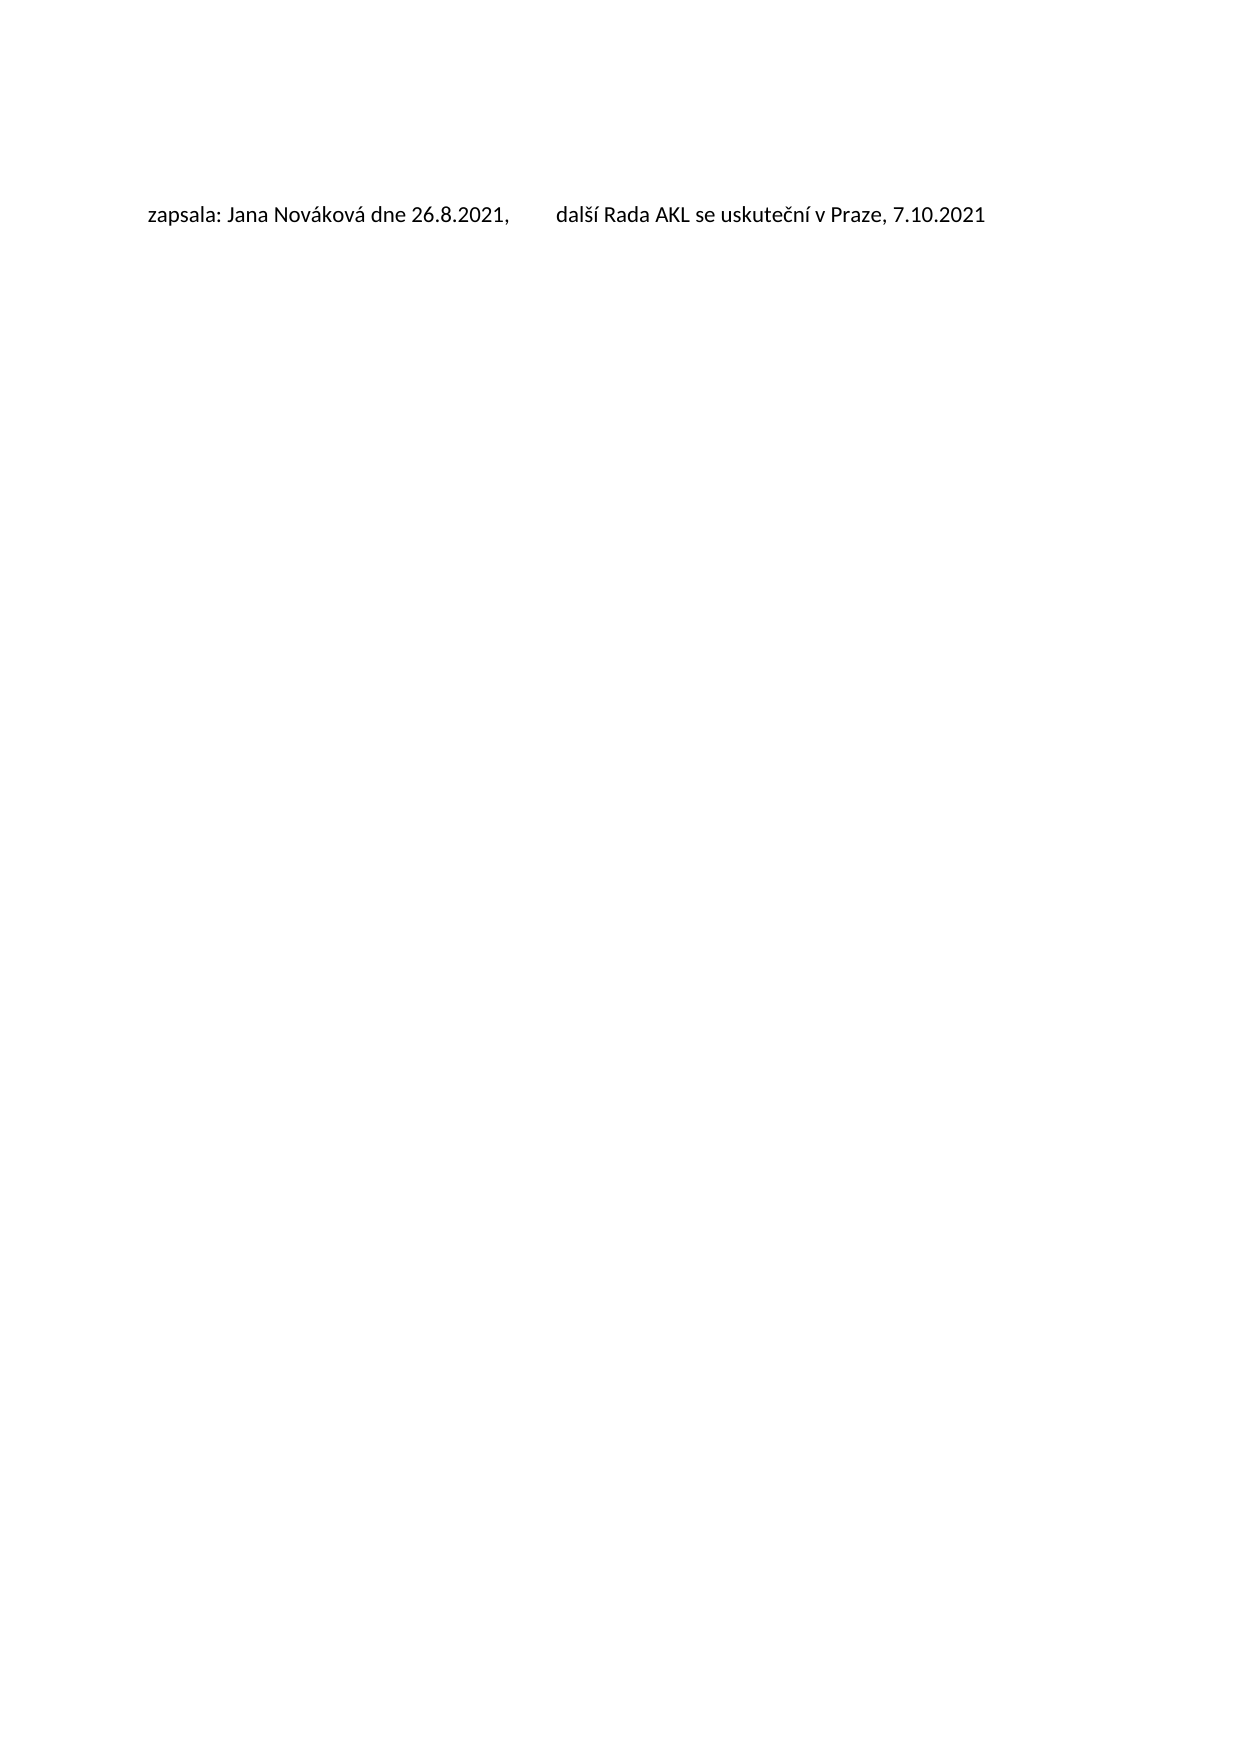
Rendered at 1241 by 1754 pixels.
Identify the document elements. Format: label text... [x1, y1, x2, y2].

text zapsala: Jana Nováková dne 26.8.2021, další Rada AKL se uskuteční v Praze, 7.10.2021 [148, 201, 1093, 229]
